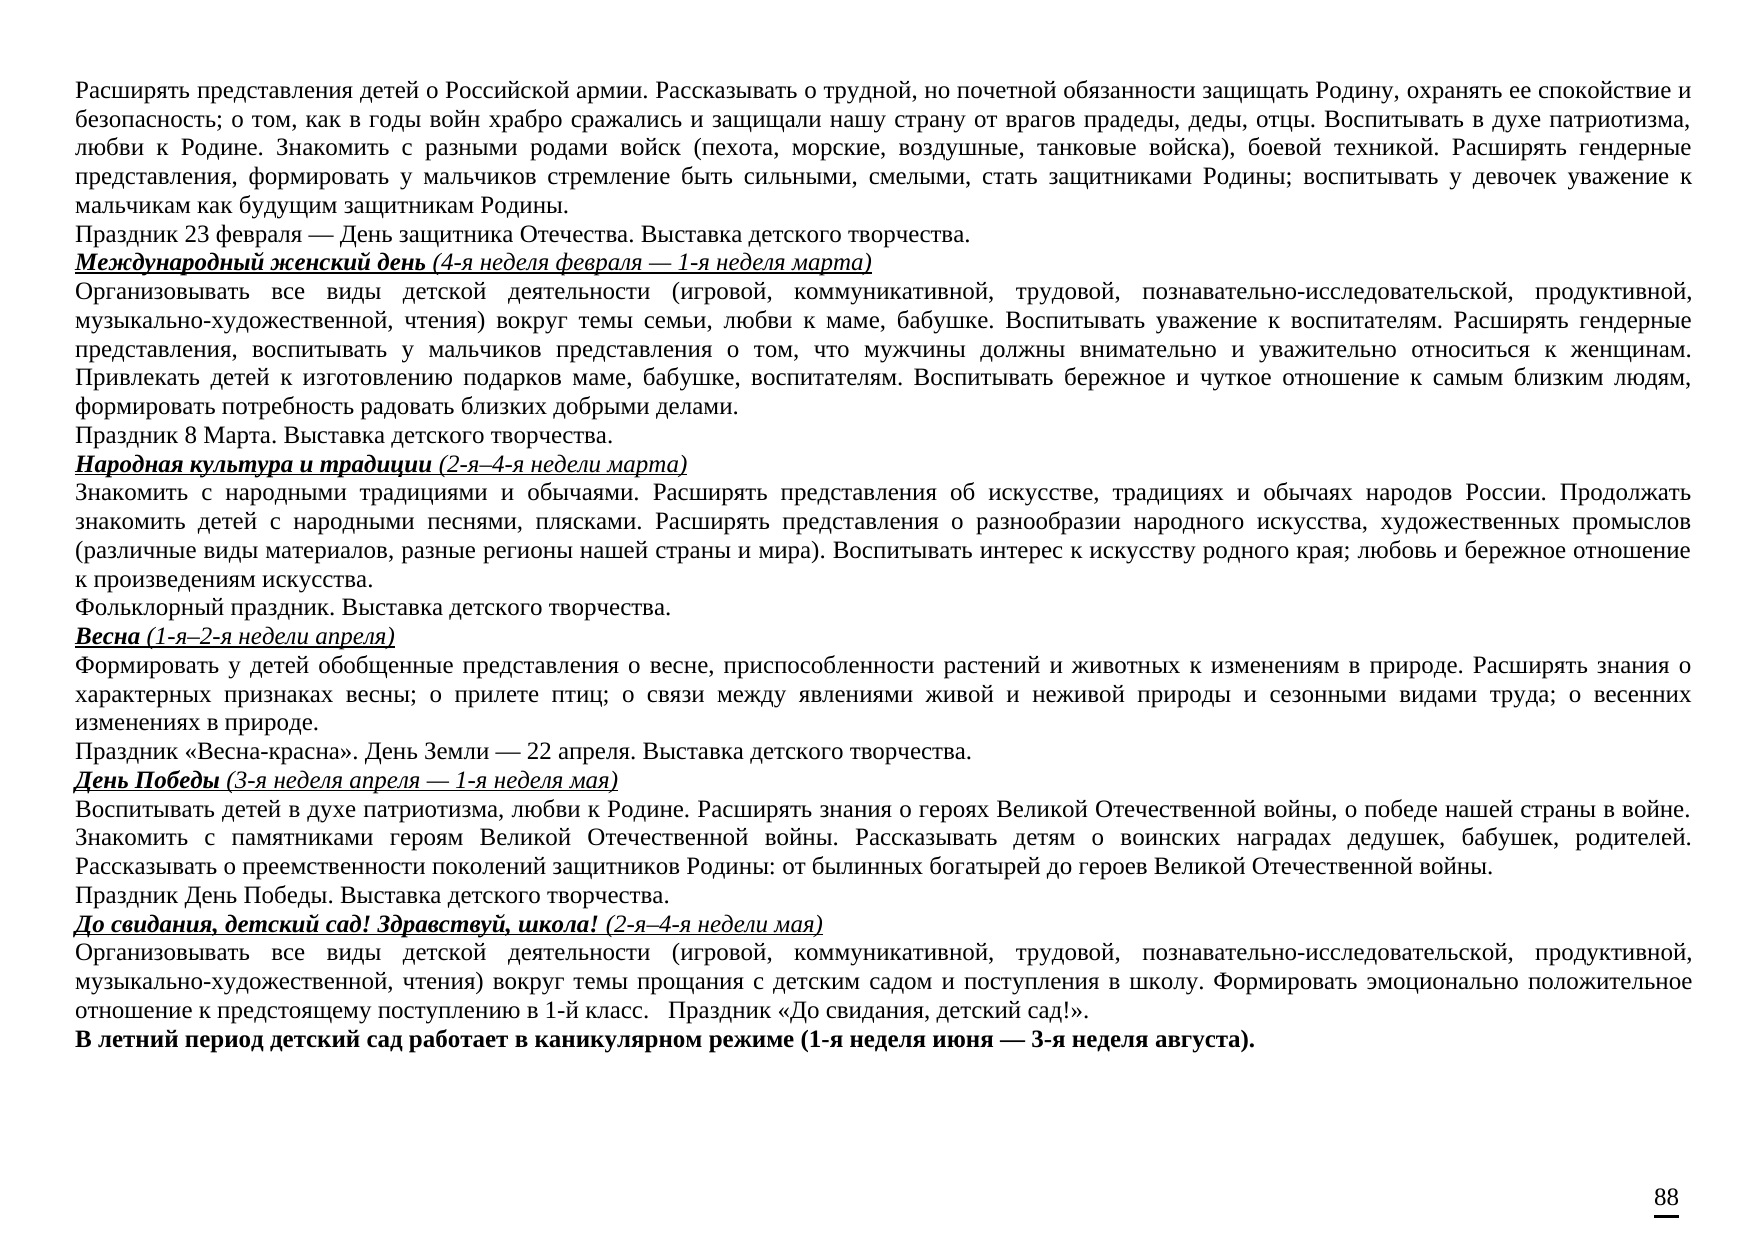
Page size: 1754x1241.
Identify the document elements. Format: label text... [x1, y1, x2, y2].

text Организовывать все виды детской деятельности (игровой, коммуникативной, трудовой, познавательно-исследовательской, продуктивной, музыкально-художественной, чтения) вокруг темы прощания с детским садом и поступления в школу. Формировать эмоционально положительное отношение к предстоящему поступлению в 1-й класс. Праздник «До свидания, детский сад!». [75, 937, 1694, 1024]
text Международный женский день (4-я неделя февраля — 1-я неделя марта) [75, 247, 1694, 276]
text Весна (1-я–2-я недели апреля) [75, 621, 1694, 650]
text День Победы (3-я неделя апреля — 1-я неделя мая) [75, 765, 1694, 794]
text Фольклорный праздник. Выставка детского творчества. [75, 592, 1694, 621]
text До свидания, детский сад! Здравствуй, школа! (2-я–4-я недели мая) [75, 909, 1694, 937]
text В летний период детский сад работает в каникулярном режиме (1-я неделя июня — 3-я неделя августа). [75, 1024, 1694, 1052]
text Праздник 8 Марта. Выставка детского творчества. [75, 420, 1694, 449]
text Праздник «Весна-красна». День Земли — 22 апреля. Выставка детского творчества. [75, 736, 1694, 765]
text Праздник День Победы. Выставка детского творчества. [75, 880, 1694, 909]
text Организовывать все виды детской деятельности (игровой, коммуникативной, трудовой, познавательно-исследовательской, продуктивной, музыкально-художественной, чтения) вокруг темы семьи, любви к маме, бабушке. Воспитывать уважение к воспитателям. Расширять гендерные представления, воспитывать у мальчиков представления о том, что мужчины должны внимательно и уважительно относиться к женщинам. Привлекать детей к изготовлению подарков маме, бабушке, воспитателям. Воспитывать бережное и чуткое отношение к самым близким людям, формировать потребность радовать близких добрыми делами. [75, 276, 1694, 420]
text Воспитывать детей в духе патриотизма, любви к Родине. Расширять знания о героях Великой Отечественной войны, о победе нашей страны в войне. Знакомить с памятниками героям Великой Отечественной войны. Рассказывать детям о воинских наградах дедушек, бабушек, родителей. Рассказывать о преемственности поколений защитников Родины: от былинных богатырей до героев Великой Отечественной войны. [75, 794, 1694, 880]
text Народная культура и традиции (2-я–4-я недели марта) [75, 449, 1694, 477]
text Знакомить с народными традициями и обычаями. Расширять представления об искусстве, традициях и обычаях народов России. Продолжать знакомить детей с народными песнями, плясками. Расширять представления о разнообразии народного искусства, художественных промыслов (различные виды материалов, разные регионы нашей страны и мира). Воспитывать интерес к искусству родного края; любовь и бережное отношение к произведениям искусства. [75, 477, 1694, 592]
text Формировать у детей обобщенные представления о весне, приспособленности растений и животных к изменениям в природе. Расширять знания о характерных признаках весны; о прилете птиц; о связи между явлениями живой и неживой природы и сезонными видами труда; о весенних изменениях в природе. [75, 650, 1694, 736]
text Расширять представления детей о Российской армии. Рассказывать о трудной, но почетной обязанности защищать Родину, охранять ее спокойствие и безопасность; о том, как в годы войн храбро сражались и защищали нашу страну от врагов прадеды, деды, отцы. Воспитывать в духе патриотизма, любви к Родине. Знакомить с разными родами войск (пехота, морские, воздушные, танковые войска), боевой техникой. Расширять гендерные представления, формировать у мальчиков стремление быть сильными, смелыми, стать защитниками Родины; воспитывать у девочек уважение к мальчикам как будущим защитникам Родины. [75, 75, 1694, 219]
text Праздник 23 февраля — День защитника Отечества. Выставка детского творчества. [75, 219, 1694, 247]
